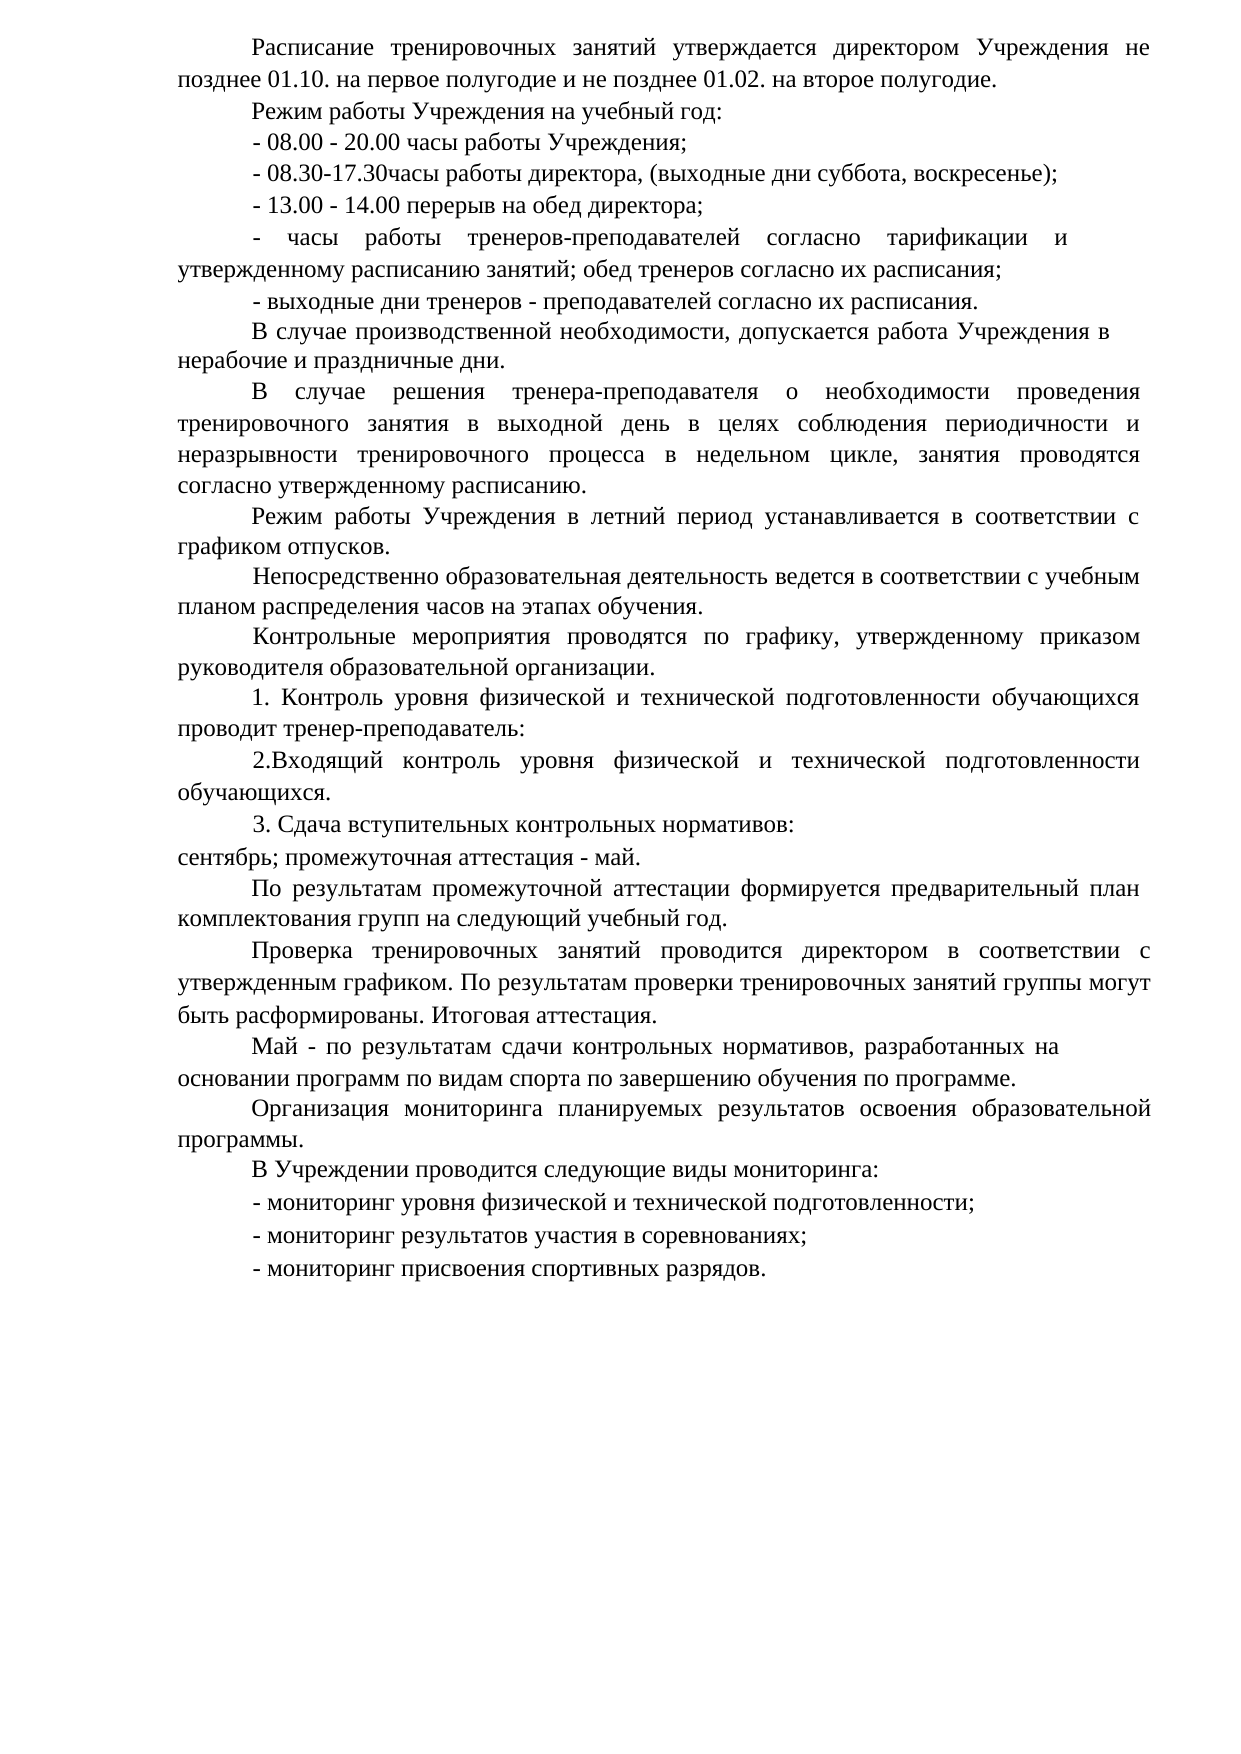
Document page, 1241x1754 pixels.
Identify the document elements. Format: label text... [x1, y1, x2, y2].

text 1. Контроль уровня физической и технической подготовленности обучающихся проводит тренер-преподаватель: [177, 681, 1141, 742]
text Организация мониторинга планируемых результатов освоения образовательной программы. [177, 1092, 1152, 1153]
text - часы работы тренеров-преподавателей согласно тарификации и утвержденному расписанию занятий; обед тренеров согласно их расписания; [177, 219, 1068, 283]
text 3. Сдача вступительных контрольных нормативов: [177, 807, 1141, 839]
text - мониторинг присвоения спортивных разрядов. [252, 1250, 1152, 1283]
text - выходные дни тренеров - преподавателей согласно их расписания. [252, 283, 1152, 316]
text В случае решения тренера-преподавателя о необходимости проведения тренировочного занятия в выходной день в целях соблюдения периодичности и неразрывности тренировочного процесса в недельном цикле, занятия проводятся согласно утвержденному расписанию. [177, 374, 1141, 500]
text По результатам промежуточной аттестации формируется предварительный план комплектования групп на следующий учебный год. [177, 872, 1141, 933]
text Непосредственно образовательная деятельность ведется в соответствии с учебным планом распределения часов на этапах обучения. [177, 560, 1141, 620]
text Режим работы Учреждения на учебный год: [177, 93, 1150, 126]
text Май - по результатам сдачи контрольных нормативов, разработанных на основании программ по видам спорта по завершению обучения по программе. [177, 1029, 1060, 1092]
text - мониторинг результатов участия в соревнованиях; [252, 1217, 1152, 1250]
text Проверка тренировочных занятий проводится директором в соответствии с утвержденным графиком. По результатам проверки тренировочных занятий группы могут быть расформированы. Итоговая аттестация. [177, 933, 1152, 1029]
text Расписание тренировочных занятий утверждается директором Учреждения не позднее 01.10. на первое полугодие и не позднее 01.02. на второе полугодие. [177, 29, 1150, 93]
text - 08.30-17.30часы работы директора, (выходные дни суббота, воскресенье); [252, 157, 1068, 188]
text - 13.00 - 14.00 перерыв на обед директора; [252, 188, 1068, 219]
text В случае производственной необходимости, допускается работа Учреждения в нерабочие и праздничные дни. [177, 316, 1111, 374]
text Режим работы Учреждения в летний период устанавливается в соответствии с графиком отпусков. [177, 500, 1141, 560]
text Контрольные мероприятия проводятся по графику, утвержденному приказом руководителя образовательной организации. [177, 620, 1141, 681]
text 2.Входящий контроль уровня физической и технической подготовленности обучающихся. [177, 742, 1141, 807]
text - мониторинг уровня физической и технической подготовленности; [251, 1184, 1152, 1217]
text сентябрь; промежуточная аттестация - май. [177, 839, 1141, 872]
text В Учреждении проводится следующие виды мониторинга: [177, 1153, 1152, 1184]
text - 08.00 - 20.00 часы работы Учреждения; [252, 126, 1068, 157]
